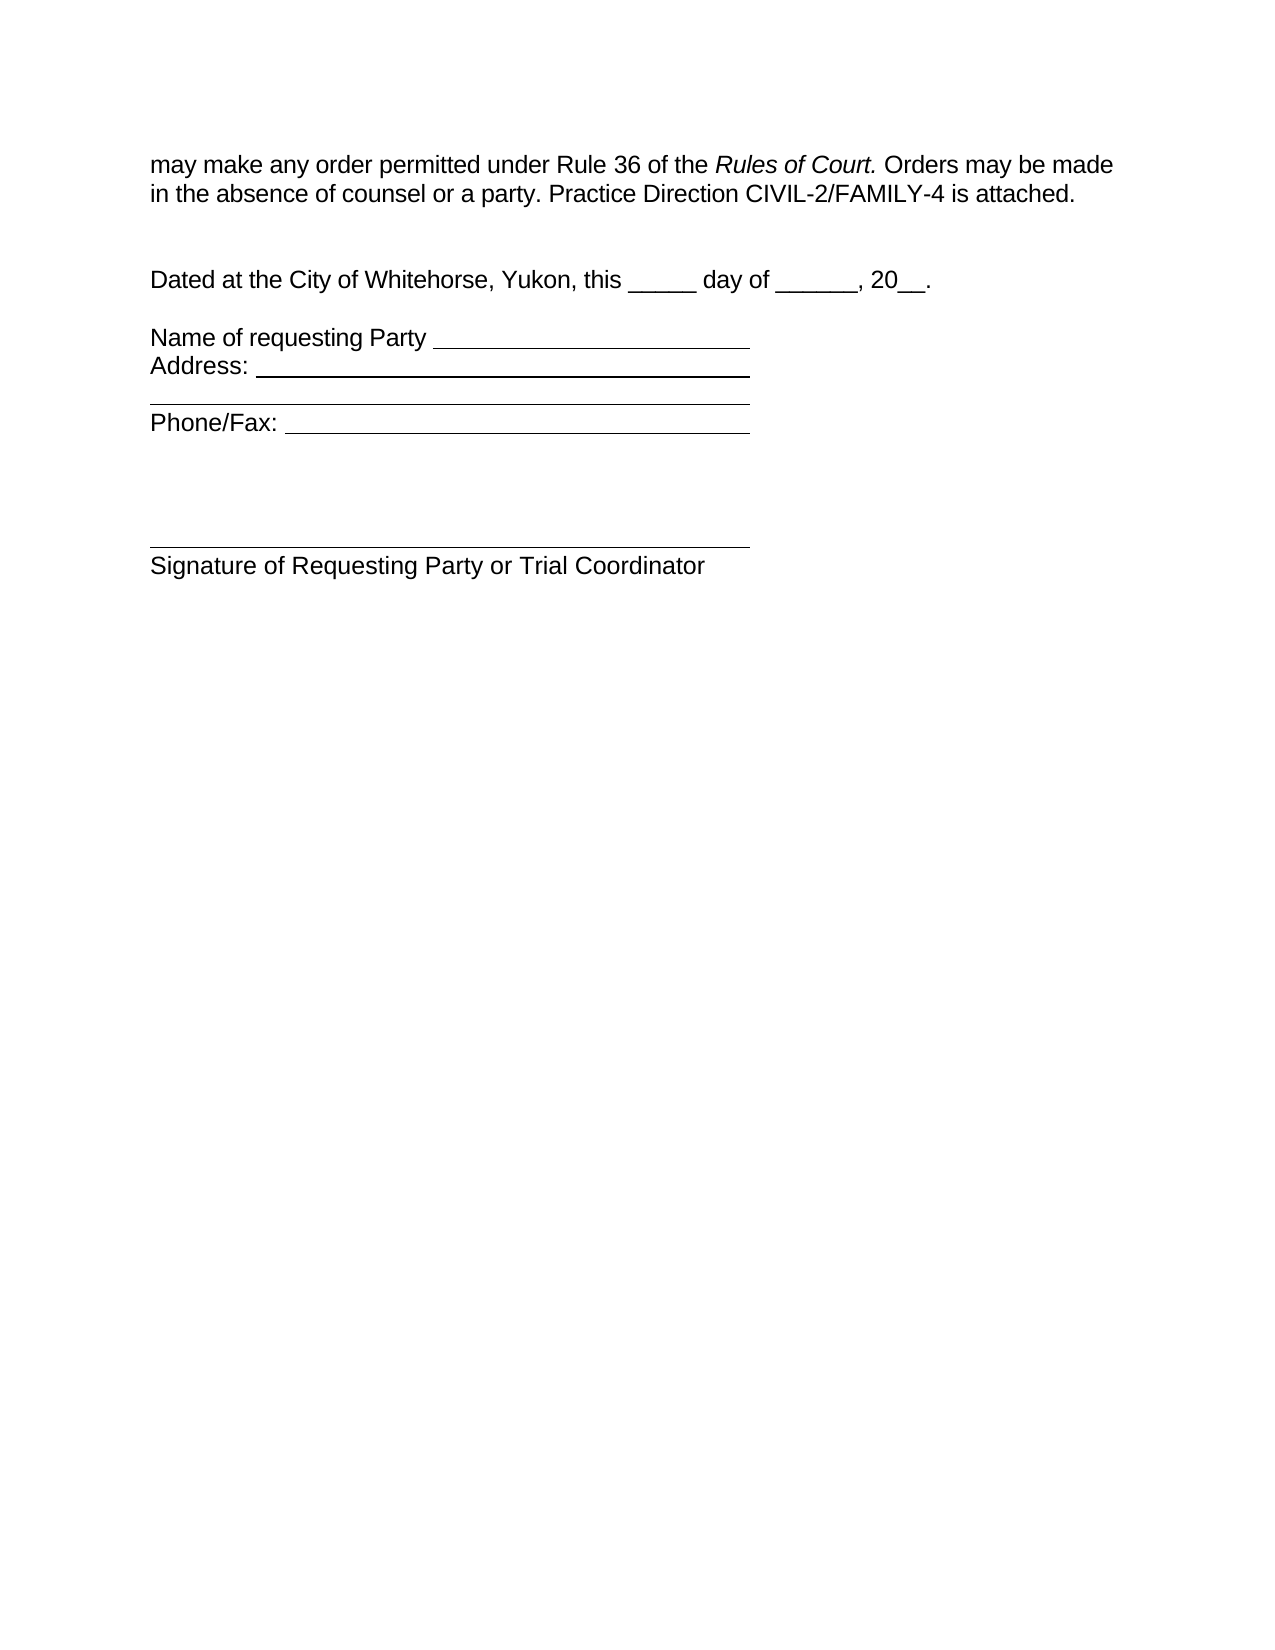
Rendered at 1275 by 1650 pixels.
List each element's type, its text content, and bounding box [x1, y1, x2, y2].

text Address: [150, 351, 1125, 380]
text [150, 150, 1125, 207]
text Phone/Fax: [150, 408, 1125, 437]
text Name of requesting Party [150, 322, 1125, 351]
text Dated at the City of Whitehorse, Yukon, this _____ day of ______, 20__. [150, 265, 1125, 294]
text Signature of Requesting Party or Trial Coordinator [150, 551, 1125, 580]
